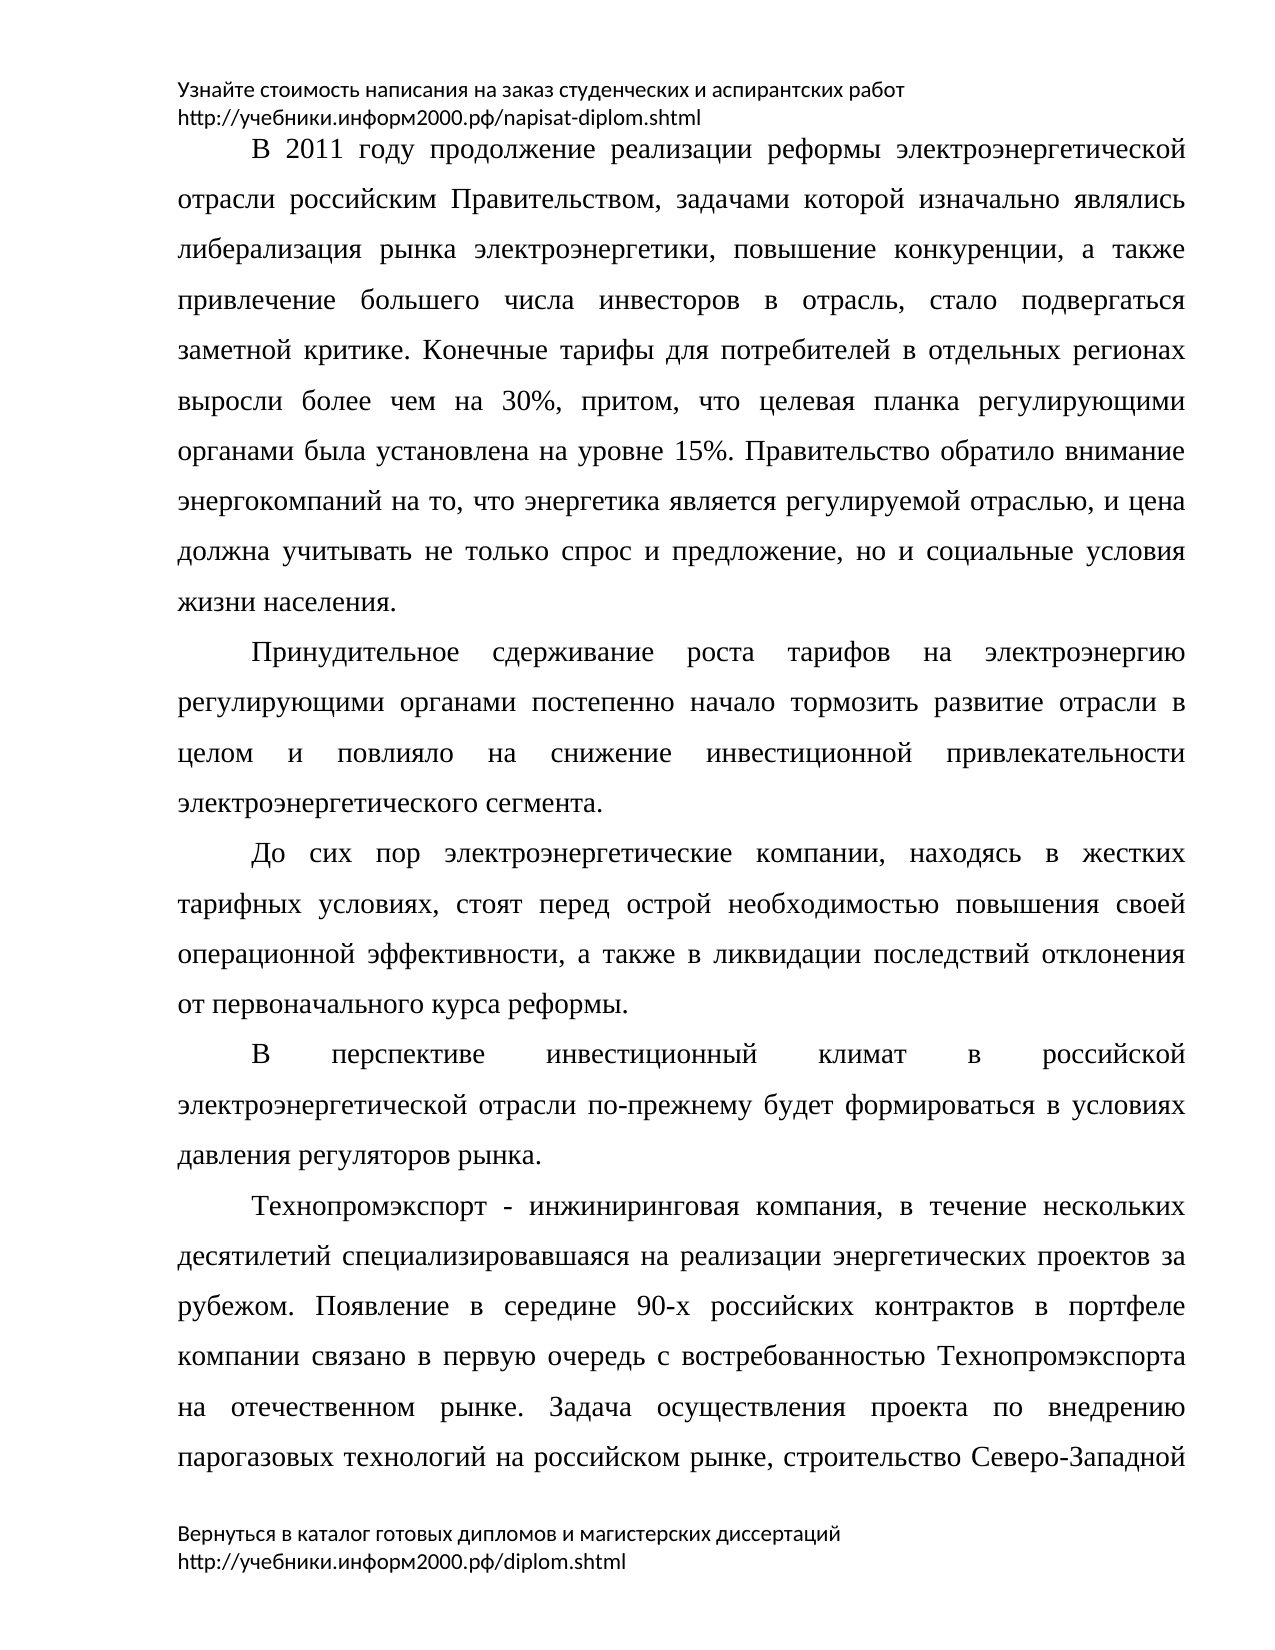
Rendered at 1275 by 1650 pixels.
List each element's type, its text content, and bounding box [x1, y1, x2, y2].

text До сих пор электроэнергетические компании, находясь в жестких тарифных условиях, стоят перед острой необходимостью повышения своей операционной эффективности, а также в ликвидации последствий отклонения от первоначального курса реформы. [177, 835, 1186, 1020]
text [177, 1188, 1186, 1473]
text В 2011 году продолжение реализации реформы электроэнергетической отрасли российским Правительством, задачами которой изначально являлись либерализация рынка электроэнергетики, повышение конкуренции, а также привлечение большего числа инвесторов в отрасль, стало подвергаться заметной критике. Конечные тарифы для потребителей в отдельных регионах выросли более чем на 30%, притом, что целевая планка регулирующими органами была установлена на уровне 15%. Правительство обратило внимание энергокомпаний на то, что энергетика является регулируемой отраслью, и цена должна учитывать не только спрос и предложение, но и социальные условия жизни населения. [177, 131, 1186, 617]
text В перспективе инвестиционный климат в российской электроэнергетической отрасли по-прежнему будет формироваться в условиях давления регуляторов рынка. [177, 1037, 1186, 1171]
text Принудительное сдерживание роста тарифов на электроэнергию регулирующими органами постепенно начало тормозить развитие отрасли в целом и повлияло на снижение инвестиционной привлекательности электроэнергетического сегмента. [177, 634, 1186, 819]
